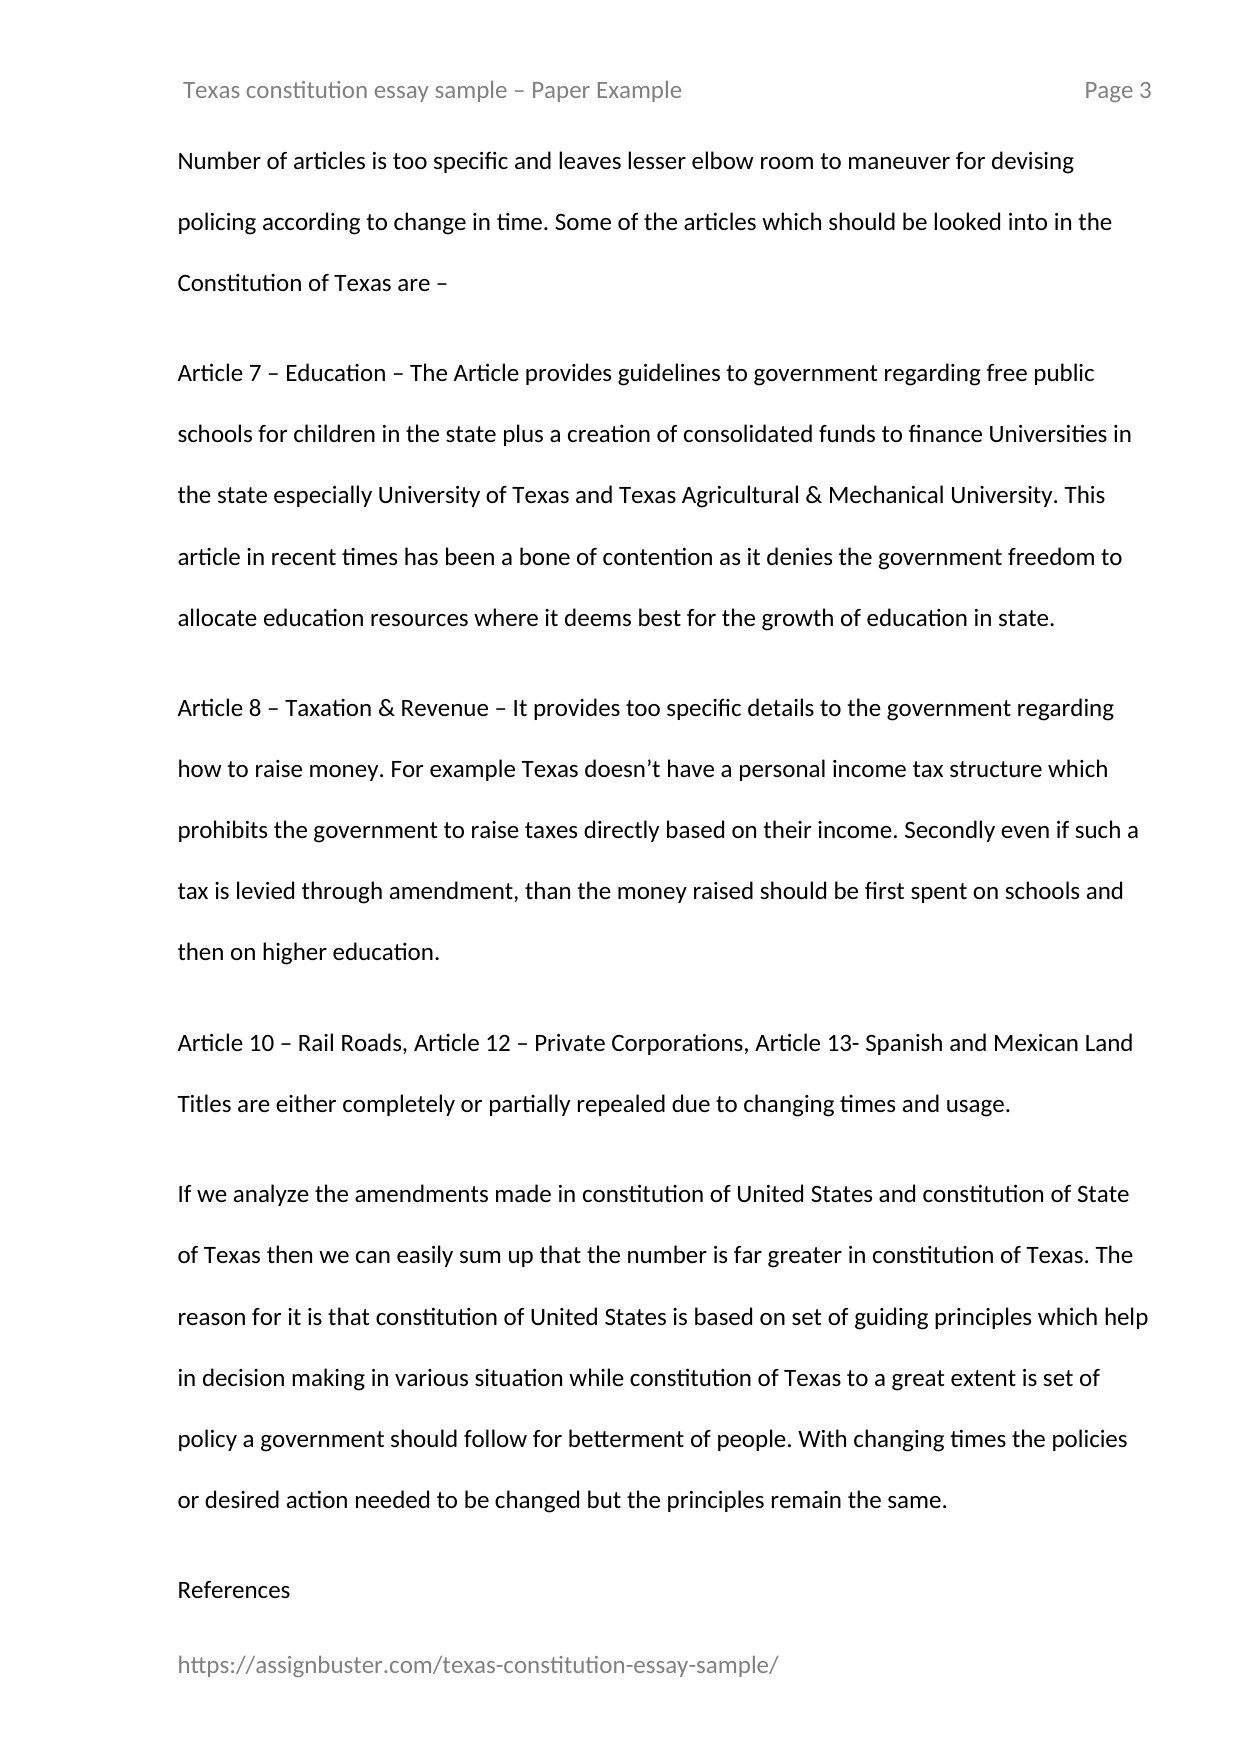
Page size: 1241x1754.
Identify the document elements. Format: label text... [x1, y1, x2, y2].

text If we analyze the amendments made in constitution of United States and constitution of State of Texas then we can easily sum up that the number is far greater in constitution of Texas. The reason for it is that constitution of United States is based on set of guiding principles which help in decision making in various situation while constitution of Texas to a great extent is set of policy a government should follow for betterment of people. With changing times the policies or desired action needed to be changed but the principles remain the same. [177, 1178, 1152, 1514]
text Article 7 – Education – The Article provides guidelines to government regarding free public schools for children in the state plus a creation of consolidated funds to finance Universities in the state especially University of Texas and Texas Agricultural & Mechanical University. This article in recent times has been a bone of contention as it denies the government freedom to allocate education resources where it deems best for the growth of education in state. [177, 358, 1152, 632]
text Article 10 – Rail Roads, Article 12 – Private Corporations, Article 13- Spanish and Mexican Land Titles are either completely or partially repealed due to changing times and usage. [177, 1027, 1152, 1118]
text Article 8 – Taxation & Revenue – It provides too specific details to the government regarding how to raise money. For example Texas doesn’t have a personal income tax structure which prohibits the government to raise taxes directly based on their income. Secondly even if such a tax is levied through amendment, than the money raised should be first spent on schools and then on higher education. [177, 692, 1152, 967]
text Number of articles is too specific and leaves lesser elbow room to maneuver for devising policing according to change in time. Some of the articles which should be looked into in the Constitution of Texas are – [177, 145, 1152, 298]
text References [177, 1574, 1152, 1605]
